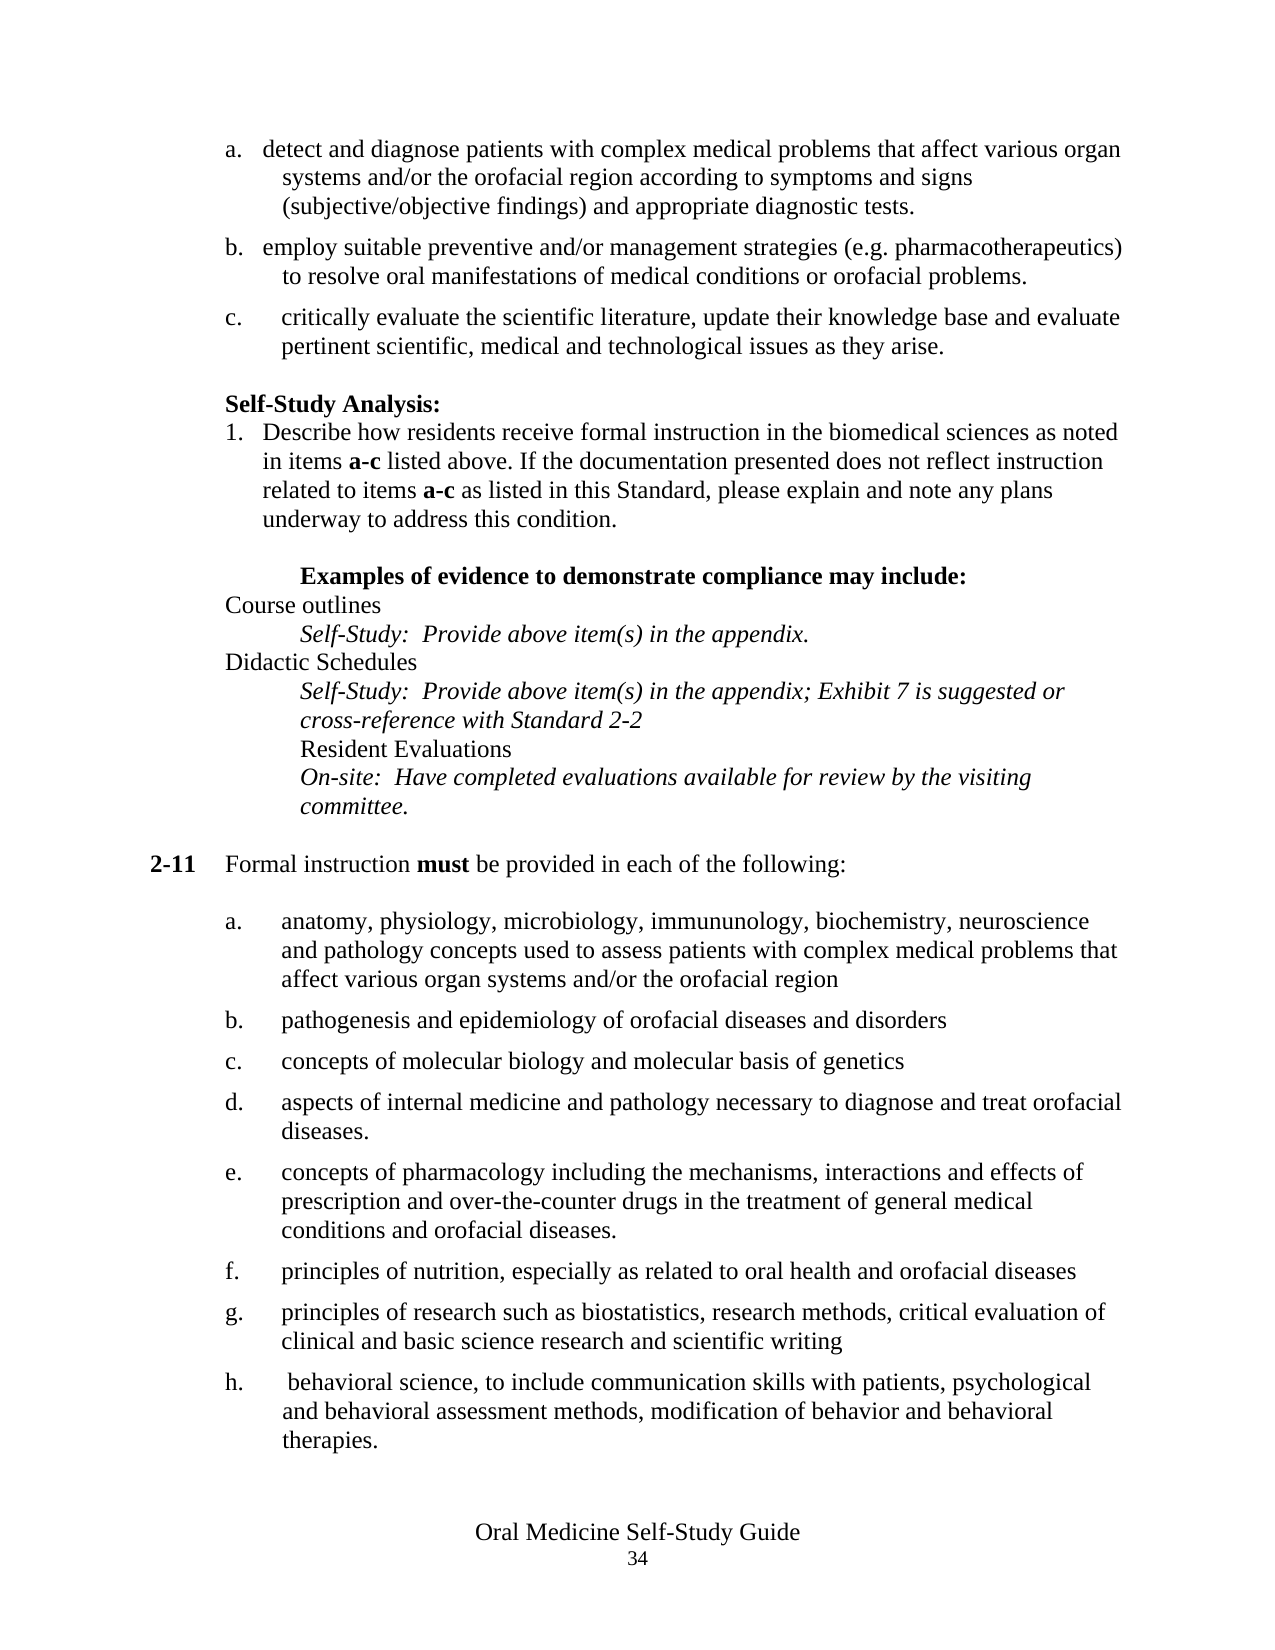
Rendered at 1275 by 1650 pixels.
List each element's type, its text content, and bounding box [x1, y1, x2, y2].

text Self-Study: Provide above item(s) in the appendix; Exhibit 7 is suggested or cross-reference with Standard 2-2 [225, 676, 1125, 734]
text Resident Evaluations [225, 734, 1125, 762]
text On-site: Have completed evaluations available for review by the visiting committee. [225, 762, 1125, 820]
text a. anatomy, physiology, microbiology, immununology, biochemistry, neuroscience and pathology concepts used to assess patients with complex medical problems that affect various organ systems and/or the orofacial region [225, 906, 1125, 992]
text Course outlines [225, 590, 1125, 619]
text Self-Study: Provide above item(s) in the appendix. [225, 619, 1125, 647]
text e. concepts of pharmacology including the mechanisms, interactions and effects of prescription and over-the-counter drugs in the treatment of general medical conditions and orofacial diseases. [225, 1157, 1125, 1244]
text Self-Study Analysis: [225, 389, 1125, 417]
list Describe how residents receive formal instruction in the biomedical sciences as noted in items a-c listed above. If the documentation presented does not reflect instruction related to items a-c as listed in this Standard, please explain and note any plans underway to address this condition. [225, 417, 1125, 532]
text c. critically evaluate the scientific literature, update their knowledge base and evaluate pertinent scientific, medical and technological issues as they arise. [225, 302, 1125, 360]
text d. aspects of internal medicine and pathology necessary to diagnose and treat orofacial diseases. [225, 1087, 1125, 1145]
list employ suitable preventive and/or management strategies (e.g. pharmacotherapeutics) to resolve oral manifestations of medical conditions or orofacial problems. [225, 232, 1125, 290]
list detect and diagnose patients with complex medical problems that affect various organ systems and/or the orofacial region according to symptoms and signs (subjective/objective findings) and appropriate diagnostic tests. [225, 134, 1125, 220]
text g. principles of research such as biostatistics, research methods, critical evaluation of clinical and basic science research and scientific writing [225, 1297, 1125, 1355]
text h. behavioral science, to include communication skills with patients, psychological and behavioral assessment methods, modification of behavior and behavioral therapies. [225, 1367, 1125, 1454]
text Examples of evidence to demonstrate compliance may include: [225, 561, 1125, 590]
text f. principles of nutrition, especially as related to oral health and orofacial diseases [225, 1256, 1125, 1285]
text Didactic Schedules [225, 647, 1125, 676]
text 2-11 Formal instruction must be provided in each of the following: [150, 849, 1125, 877]
text b. pathogenesis and epidemiology of orofacial diseases and disorders [225, 1005, 1125, 1034]
text c. concepts of molecular biology and molecular basis of genetics [225, 1046, 1125, 1075]
